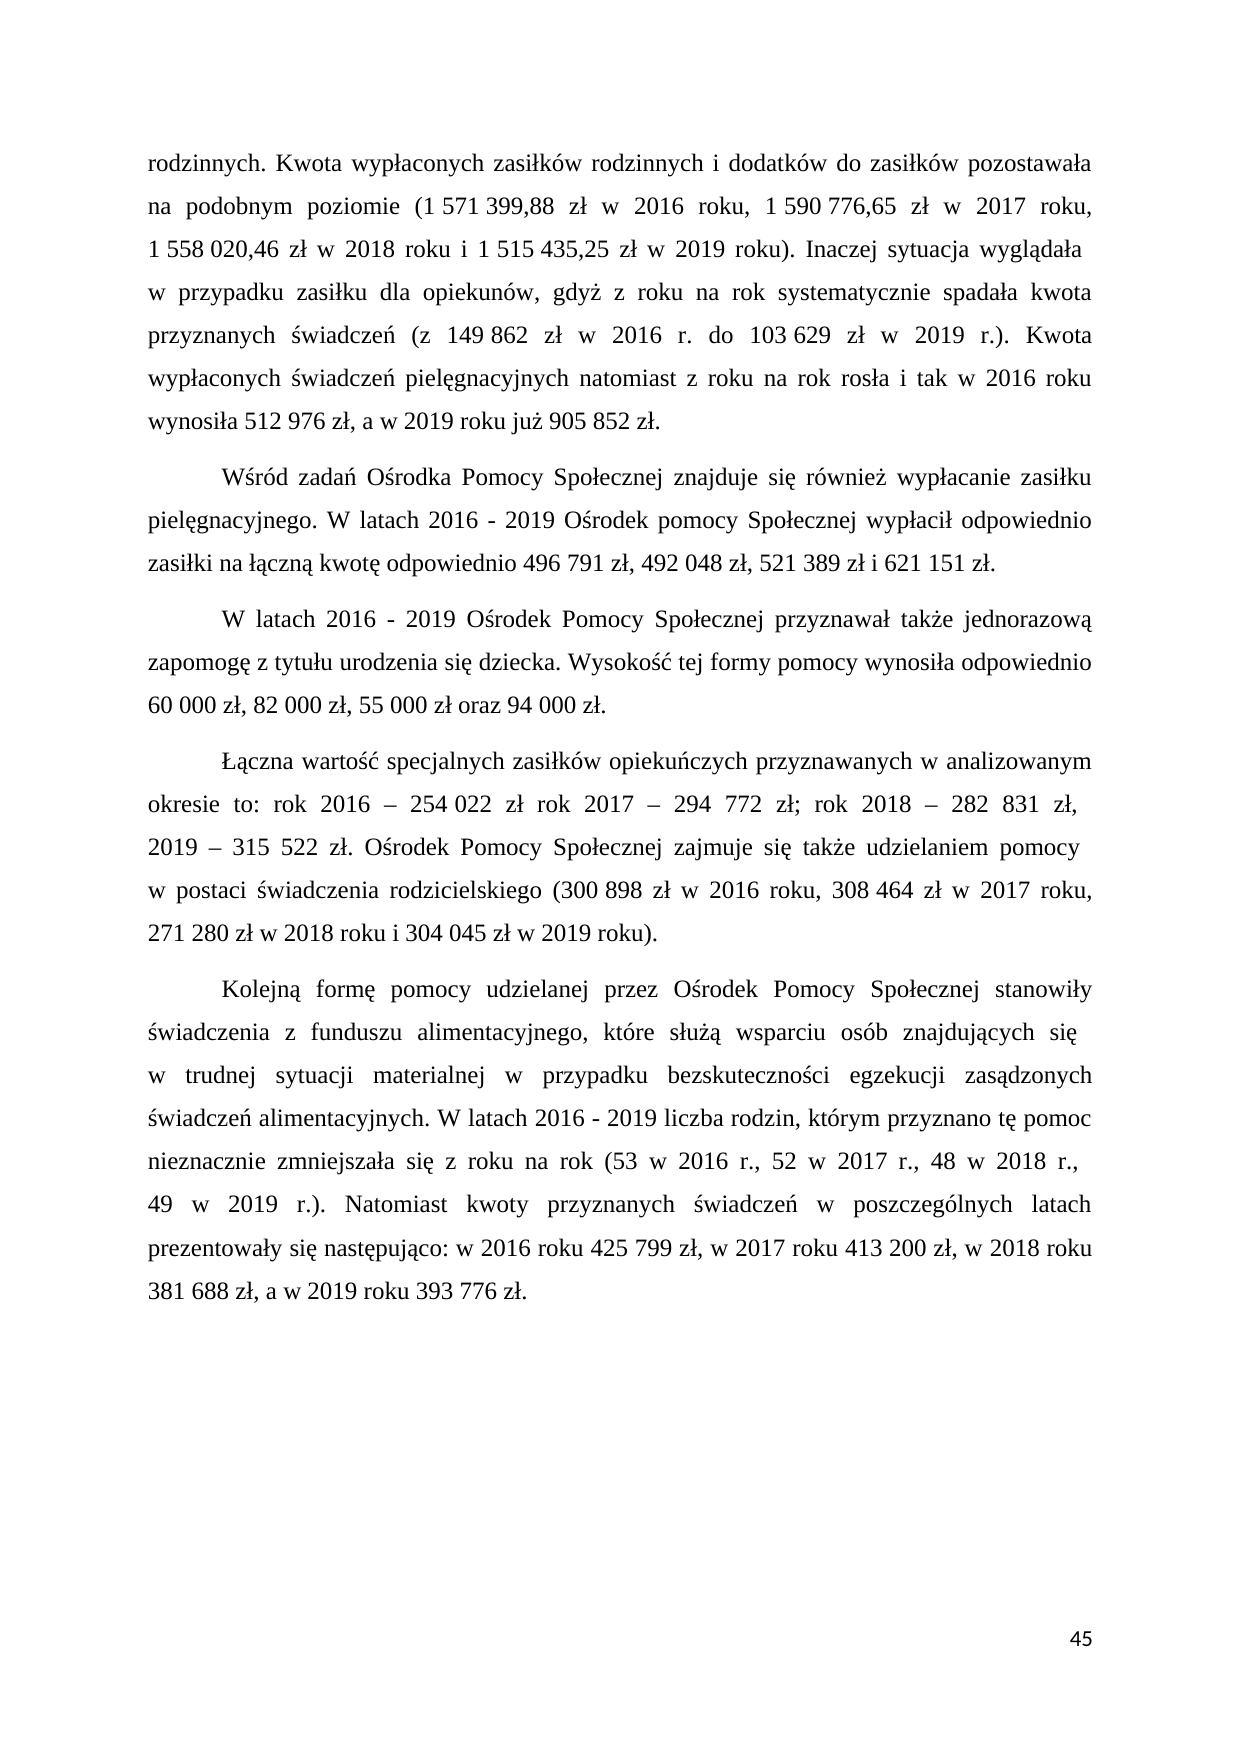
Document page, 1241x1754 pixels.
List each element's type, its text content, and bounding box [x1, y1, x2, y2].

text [148, 148, 1093, 435]
text W latach 2016 - 2019 Ośrodek Pomocy Społecznej przyznawał także jednorazową zapomogę z tytułu urodzenia się dziecka. Wysokość tej formy pomocy wynosiła odpowiednio 60 000 zł, 82 000 zł, 55 000 zł oraz 94 000 zł. [148, 604, 1093, 719]
text Wśród zadań Ośrodka Pomocy Społecznej znajduje się również wypłacanie zasiłku pielęgnacyjnego. W latach 2016 - 2019 Ośrodek pomocy Społecznej wypłacił odpowiednio zasiłki na łączną kwotę odpowiednio 496 791 zł, 492 048 zł, 521 389 zł i 621 151 zł. [148, 462, 1093, 577]
text Kolejną formę pomocy udzielanej przez Ośrodek Pomocy Społecznej stanowiły świadczenia z funduszu alimentacyjnego, które służą wsparciu osób znajdujących się w trudnej sytuacji materialnej w przypadku bezskuteczności egzekucji zasądzonych świadczeń alimentacyjnych. W latach 2016 - 2019 liczba rodzin, którym przyznano tę pomoc nieznacznie zmniejszała się z roku na rok (53 w 2016 r., 52 w 2017 r., 48 w 2018 r., 49 w 2019 r.). Natomiast kwoty przyznanych świadczeń w poszczególnych latach prezentowały się następująco: w 2016 roku 425 799 zł, w 2017 roku 413 200 zł, w 2018 roku 381 688 zł, a w 2019 roku 393 776 zł. [148, 974, 1093, 1304]
text Łączna wartość specjalnych zasiłków opiekuńczych przyznawanych w analizowanym okresie to: rok 2016 – 254 022 zł rok 2017 – 294 772 zł; rok 2018 – 282 831 zł, 2019 – 315 522 zł. Ośrodek Pomocy Społecznej zajmuje się także udzielaniem pomocy w postaci świadczenia rodzicielskiego (300 898 zł w 2016 roku, 308 464 zł w 2017 roku, 271 280 zł w 2018 roku i 304 045 zł w 2019 roku). [148, 746, 1093, 947]
